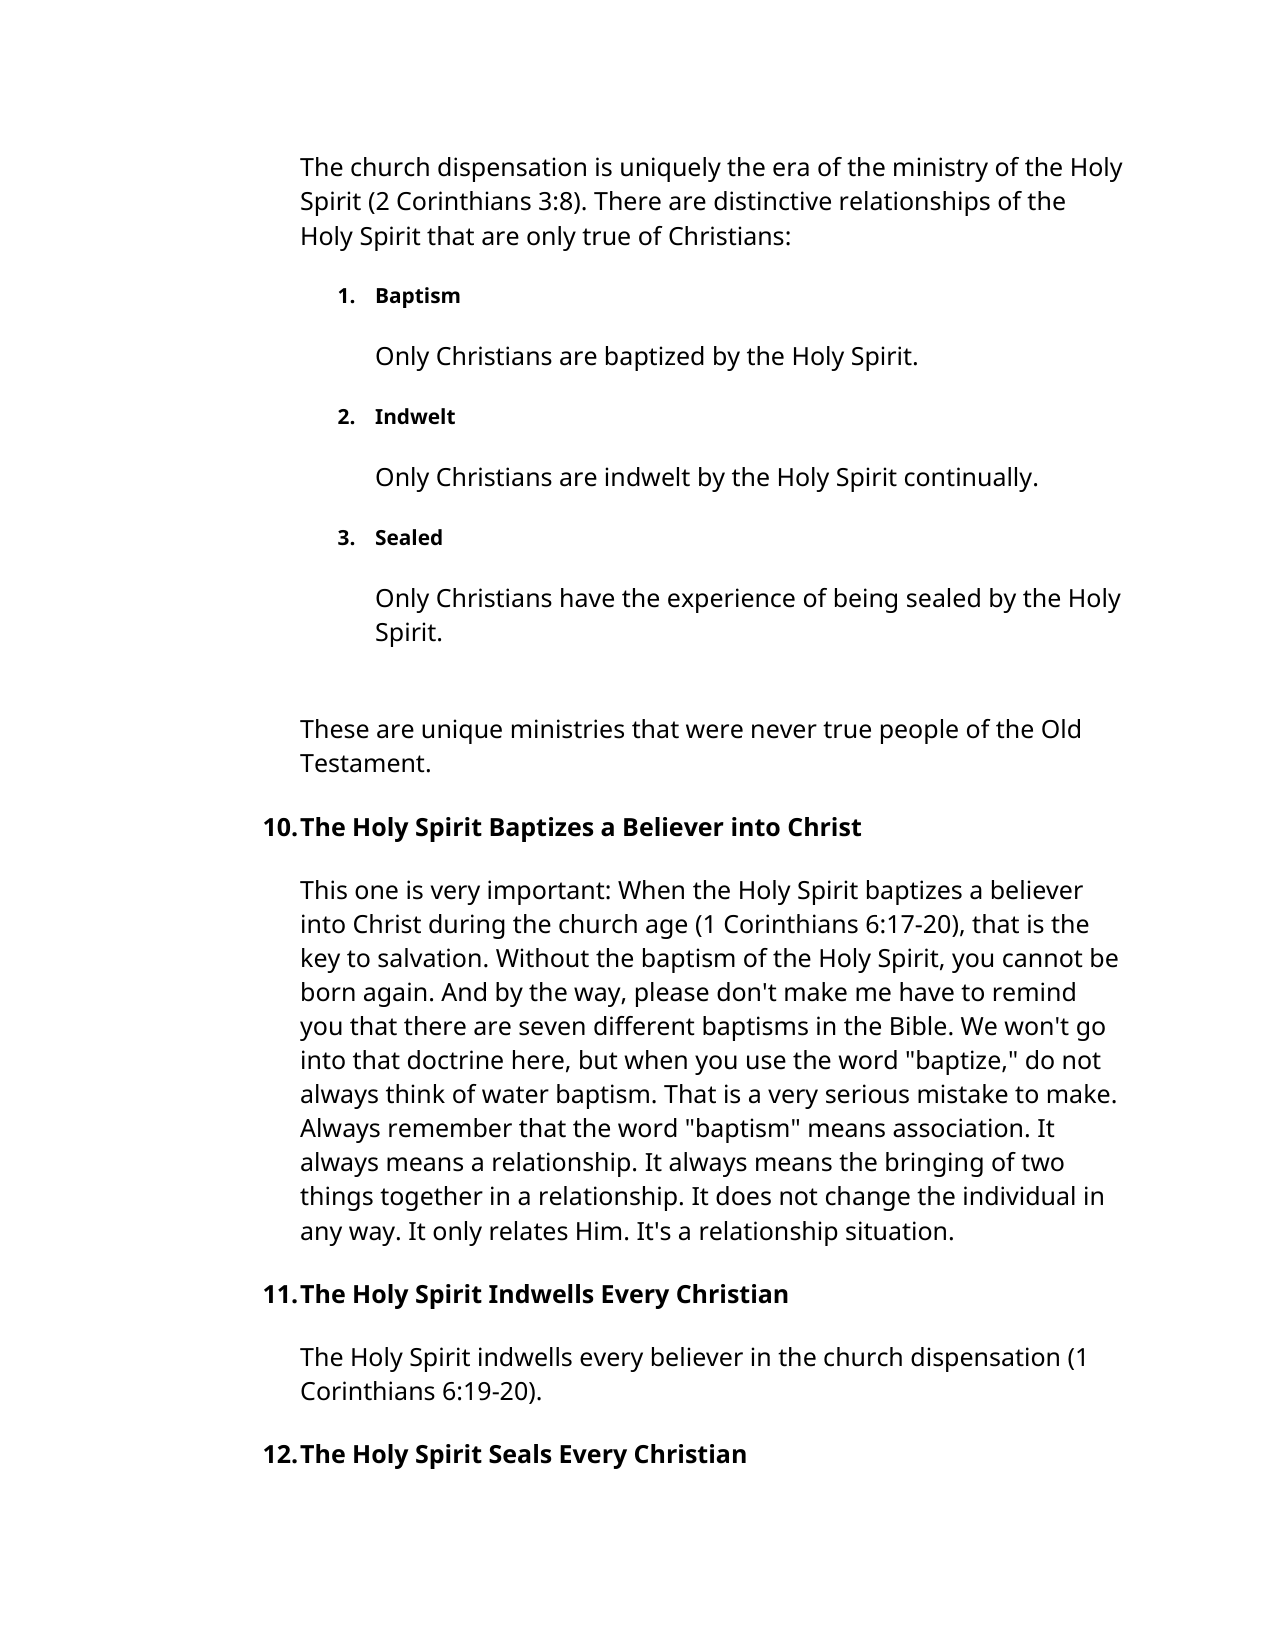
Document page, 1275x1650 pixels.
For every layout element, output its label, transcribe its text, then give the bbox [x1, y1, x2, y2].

list Baptism [337, 281, 1125, 310]
text Only Christians have the experience of being sealed by the Holy Spirit. [375, 581, 1125, 649]
text Only Christians are indwelt by the Holy Spirit continually. [375, 460, 1125, 494]
list Sealed [337, 523, 1125, 551]
text The Holy Spirit indwells every believer in the church dispensation (1 Corinthians 6:19-20). [300, 1339, 1125, 1408]
text This one is very important: When the Holy Spirit baptizes a believer into Christ during the church age (1 Corinthians 6:17-20), that is the key to salvation. Without the baptism of the Holy Spirit, you cannot be born again. And by the way, please don't make me have to remind you that there are seven different baptisms in the Bible. We won't go into that doctrine here, but when you use the word "baptize," do not always think of water baptism. That is a very serious mistake to make. Always remember that the word "baptism" means association. It always means a relationship. It always means the bringing of two things together in a relationship. It does not change the individual in any way. It only relates Him. It's a relationship situation. [300, 872, 1125, 1247]
list The Holy Spirit Indwells Every Christian [262, 1276, 1125, 1310]
list Indwelt [337, 402, 1125, 431]
text The church dispensation is uniquely the era of the ministry of the Holy Spirit (2 Corinthians 3:8). There are distinctive relationships of the Holy Spirit that are only true of Christians: [300, 150, 1125, 252]
text Only Christians are baptized by the Holy Spirit. [375, 339, 1125, 373]
text These are unique ministries that were never true people of the Old Testament. [300, 678, 1125, 780]
list The Holy Spirit Baptizes a Believer into Christ [262, 809, 1125, 843]
list The Holy Spirit Seals Every Christian [262, 1437, 1125, 1471]
